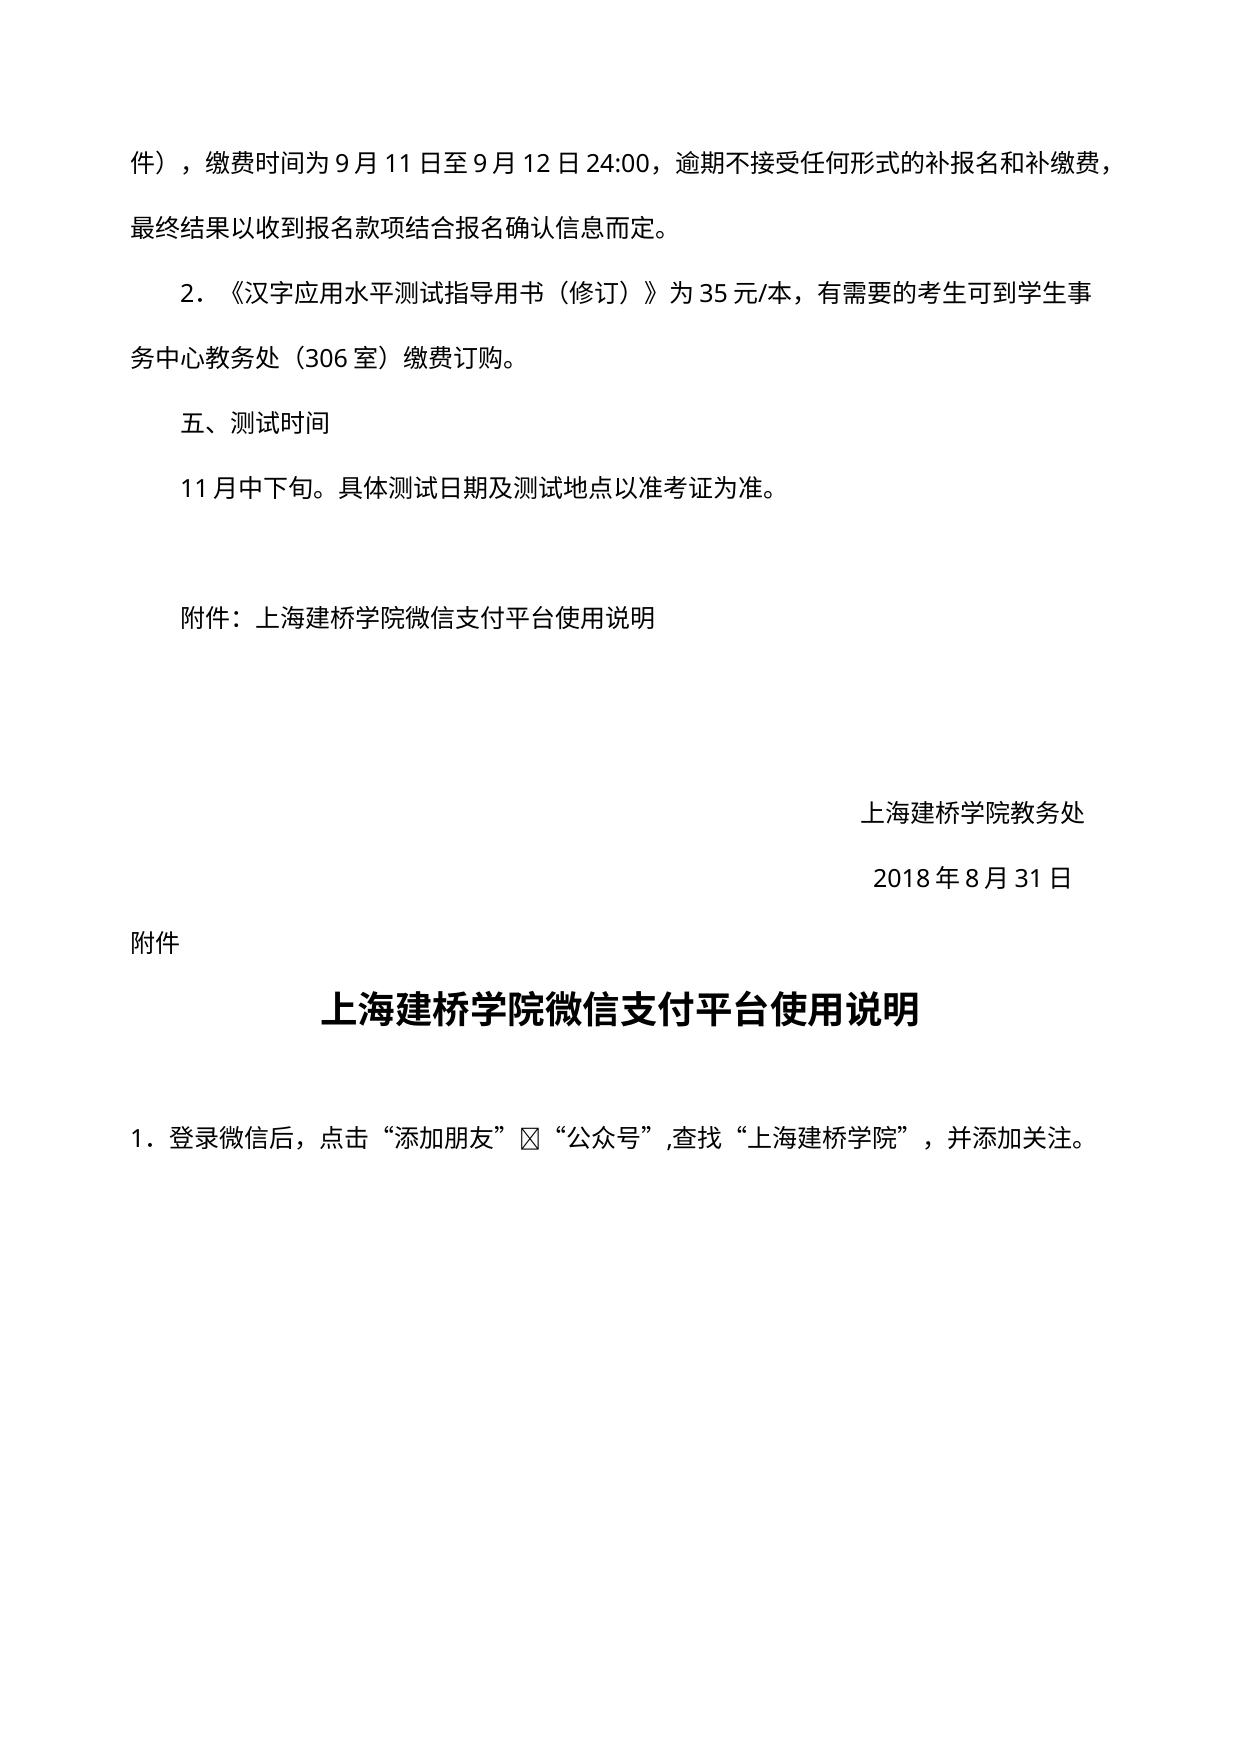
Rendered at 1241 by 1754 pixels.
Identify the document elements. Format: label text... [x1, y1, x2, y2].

text 附件：上海建桥学院微信支付平台使用说明 [130, 584, 1110, 649]
text 五、测试时间 [130, 389, 1110, 454]
text 附件 [130, 909, 1023, 974]
text 上海建桥学院教务处 [130, 779, 1085, 844]
text 2018年8月31日 [130, 844, 1073, 909]
text 上海建桥学院微信支付平台使用说明 [130, 974, 1110, 1039]
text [130, 129, 1110, 259]
text 2．《汉字应用水平测试指导用书（修订）》为35元/本，有需要的考生可到学生事务中心教务处（306室）缴费订购。 [130, 259, 1110, 389]
text 1．登录微信后，点击“添加朋友”“公众号”,查找“上海建桥学院”，并添加关注。 [130, 1104, 1110, 1169]
text 11月中下旬。具体测试日期及测试地点以准考证为准。 [130, 454, 1110, 519]
